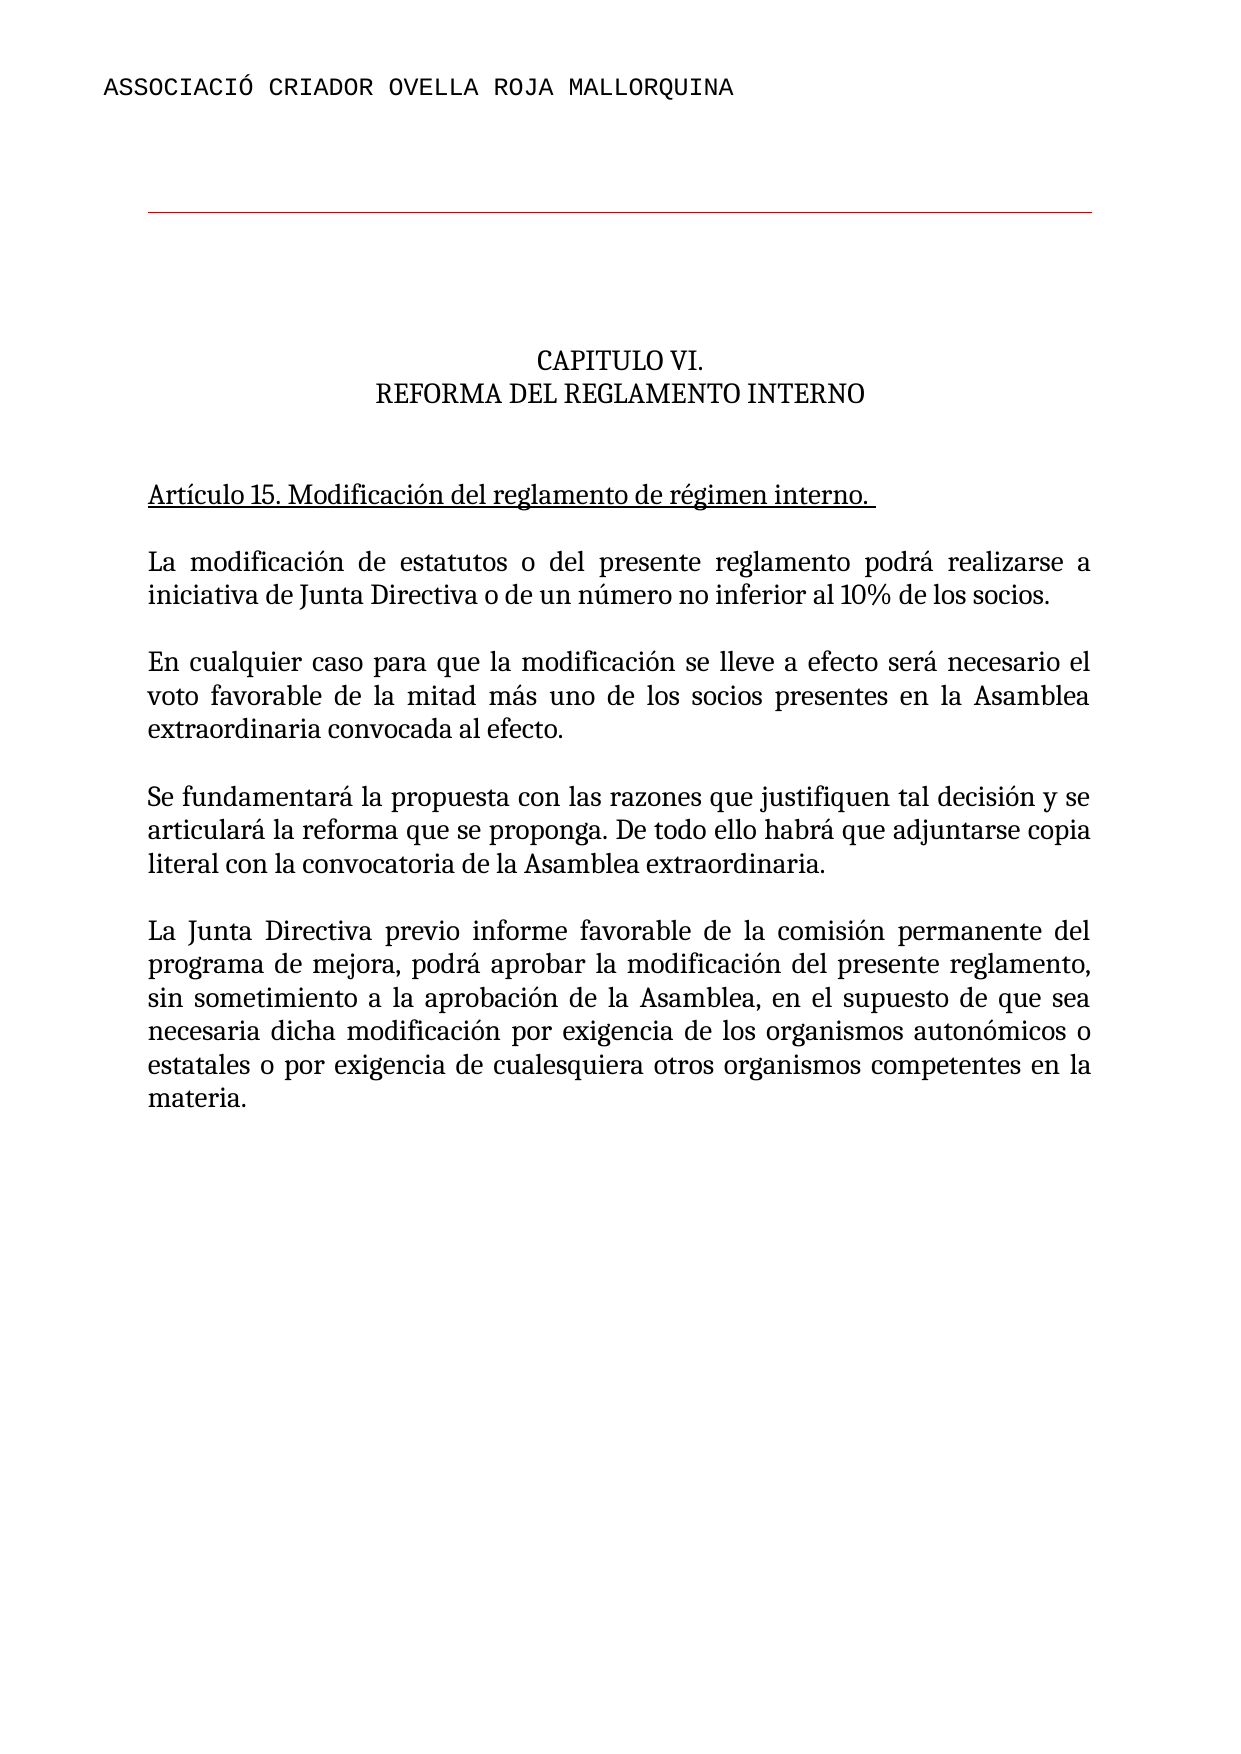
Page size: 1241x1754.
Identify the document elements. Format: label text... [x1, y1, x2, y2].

text La modificación de estatutos o del presente reglamento podrá realizarse a iniciativa de Junta Directiva o de un número no inferior al 10% de los socios. [148, 545, 1092, 612]
text CAPITULO VI. [148, 344, 1092, 377]
text Se fundamentará la propuesta con las razones que justifiquen tal decisión y se articulará la reforma que se proponga. De todo ello habrá que adjuntarse copia literal con la convocatoria de la Asamblea extraordinaria. [148, 780, 1092, 880]
text La Junta Directiva previo informe favorable de la comisión permanente del programa de mejora, podrá aprobar la modificación del presente reglamento, sin sometimiento a la aprobación de la Asamblea, en el supuesto de que sea necesaria dicha modificación por exigencia de los organismos autonómicos o estatales o por exigencia de cualesquiera otros organismos competentes en la materia. [148, 914, 1092, 1115]
text REFORMA DEL REGLAMENTO INTERNO [148, 377, 1092, 411]
text En cualquier caso para que la modificación se lleve a efecto será necesario el voto favorable de la mitad más uno de los socios presentes en la Asamblea extraordinaria convocada al efecto. [148, 646, 1092, 746]
text Artículo 15. Modificación del reglamento de régimen interno. [148, 478, 1092, 511]
